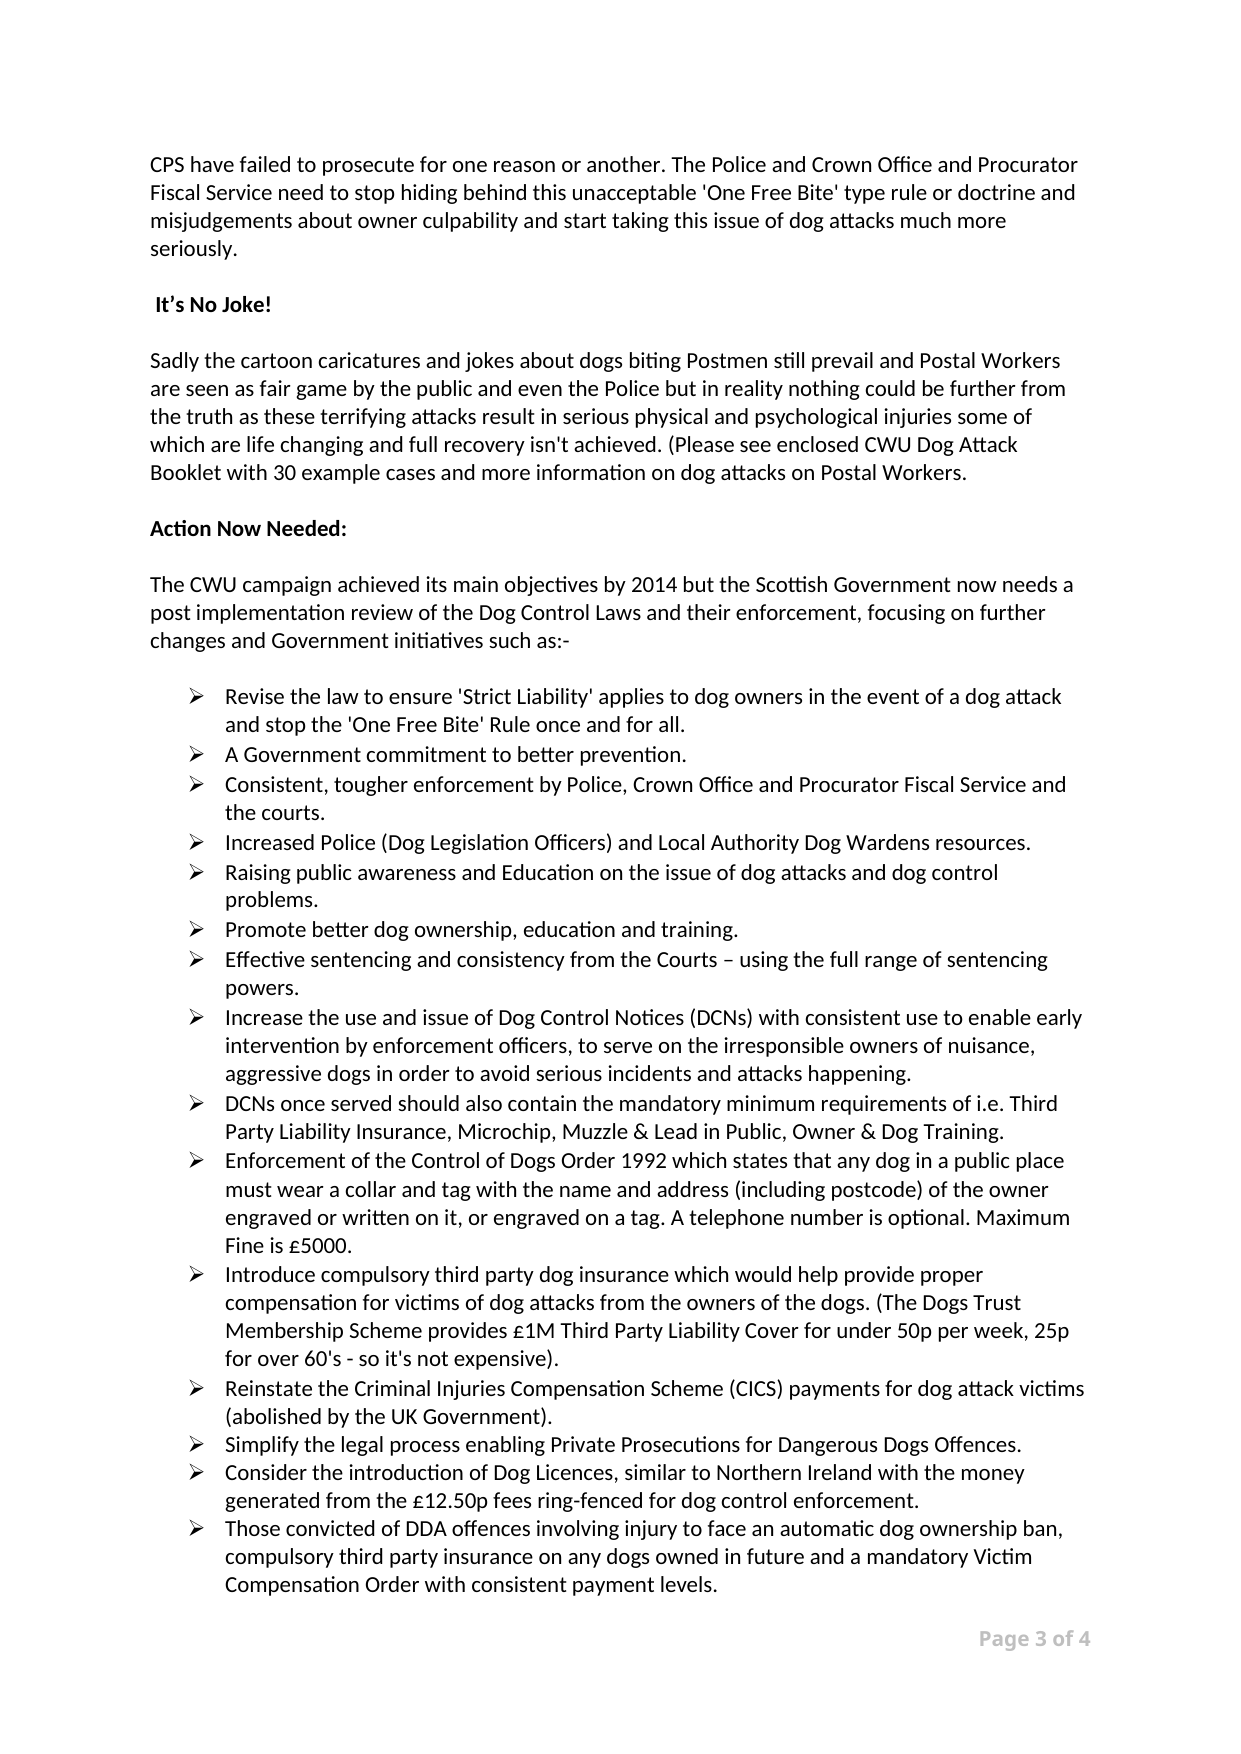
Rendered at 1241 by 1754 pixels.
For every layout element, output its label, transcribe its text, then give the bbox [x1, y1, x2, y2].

list Consider the introduction of Dog Licences, similar to Northern Ireland with the money generated from the £12.50p fees ring-fenced for dog control enforcement. [187, 1458, 1090, 1514]
list Effective sentencing and consistency from the Courts – using the full range of sentencing powers. [187, 945, 1090, 1001]
list Simplify the legal process enabling Private Prosecutions for Dangerous Dogs Offences. [187, 1430, 1090, 1458]
list A Government commitment to better prevention. [187, 740, 1090, 768]
list Increased Police (Dog Legislation Officers) and Local Authority Dog Wardens resources. [187, 828, 1090, 856]
list Promote better dog ownership, education and training. [187, 915, 1090, 943]
text Action Now Needed: [150, 514, 1090, 542]
list Increase the use and issue of Dog Control Notices (DCNs) with consistent use to enable early intervention by enforcement officers, to serve on the irresponsible owners of nuisance, aggressive dogs in order to avoid serious incidents and attacks happening. [187, 1003, 1090, 1087]
list Revise the law to ensure 'Strict Liability' applies to dog owners in the event of a dog attack and stop the 'One Free Bite' Rule once and for all. [187, 682, 1090, 738]
list Introduce compulsory third party dog insurance which would help provide proper compensation for victims of dog attacks from the owners of the dogs. (The Dogs Trust Membership Scheme provides £1M Third Party Liability Cover for under 50p per week, 25p for over 60's - so it's not expensive). [187, 1261, 1090, 1373]
text It’s No Joke! [150, 290, 1090, 318]
list Reinstate the Criminal Injuries Compensation Scheme (CICS) payments for dog attack victims (abolished by the UK Government). [187, 1374, 1090, 1430]
list DCNs once served should also contain the mandatory minimum requirements of i.e. Third Party Liability Insurance, Microchip, Muzzle & Lead in Public, Owner & Dog Training. [187, 1089, 1090, 1145]
list Enforcement of the Control of Dogs Order 1992 which states that any dog in a public place must wear a collar and tag with the name and address (including postcode) of the owner engraved or written on it, or engraved on a tag. A telephone number is optional. Maximum Fine is £5000. [187, 1147, 1090, 1259]
text Sadly the cartoon caricatures and jokes about dogs biting Postmen still prevail and Postal Workers are seen as fair game by the public and even the Police but in reality nothing could be further from the truth as these terrifying attacks result in serious physical and psychological injuries some of which are life changing and full recovery isn't achieved. (Please see enclosed CWU Dog Attack Booklet with 30 example cases and more information on dog attacks on Postal Workers. [150, 346, 1090, 486]
list Consistent, tougher enforcement by Police, Crown Office and Procurator Fiscal Service and the courts. [187, 770, 1090, 826]
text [150, 150, 1090, 262]
list Those convicted of DDA offences involving injury to face an automatic dog ownership ban, compulsory third party insurance on any dogs owned in future and a mandatory Victim Compensation Order with consistent payment levels. [187, 1514, 1090, 1598]
text The CWU campaign achieved its main objectives by 2014 but the Scottish Government now needs a post implementation review of the Dog Control Laws and their enforcement, focusing on further changes and Government initiatives such as:- [150, 570, 1090, 654]
list Raising public awareness and Education on the issue of dog attacks and dog control problems. [187, 858, 1090, 914]
